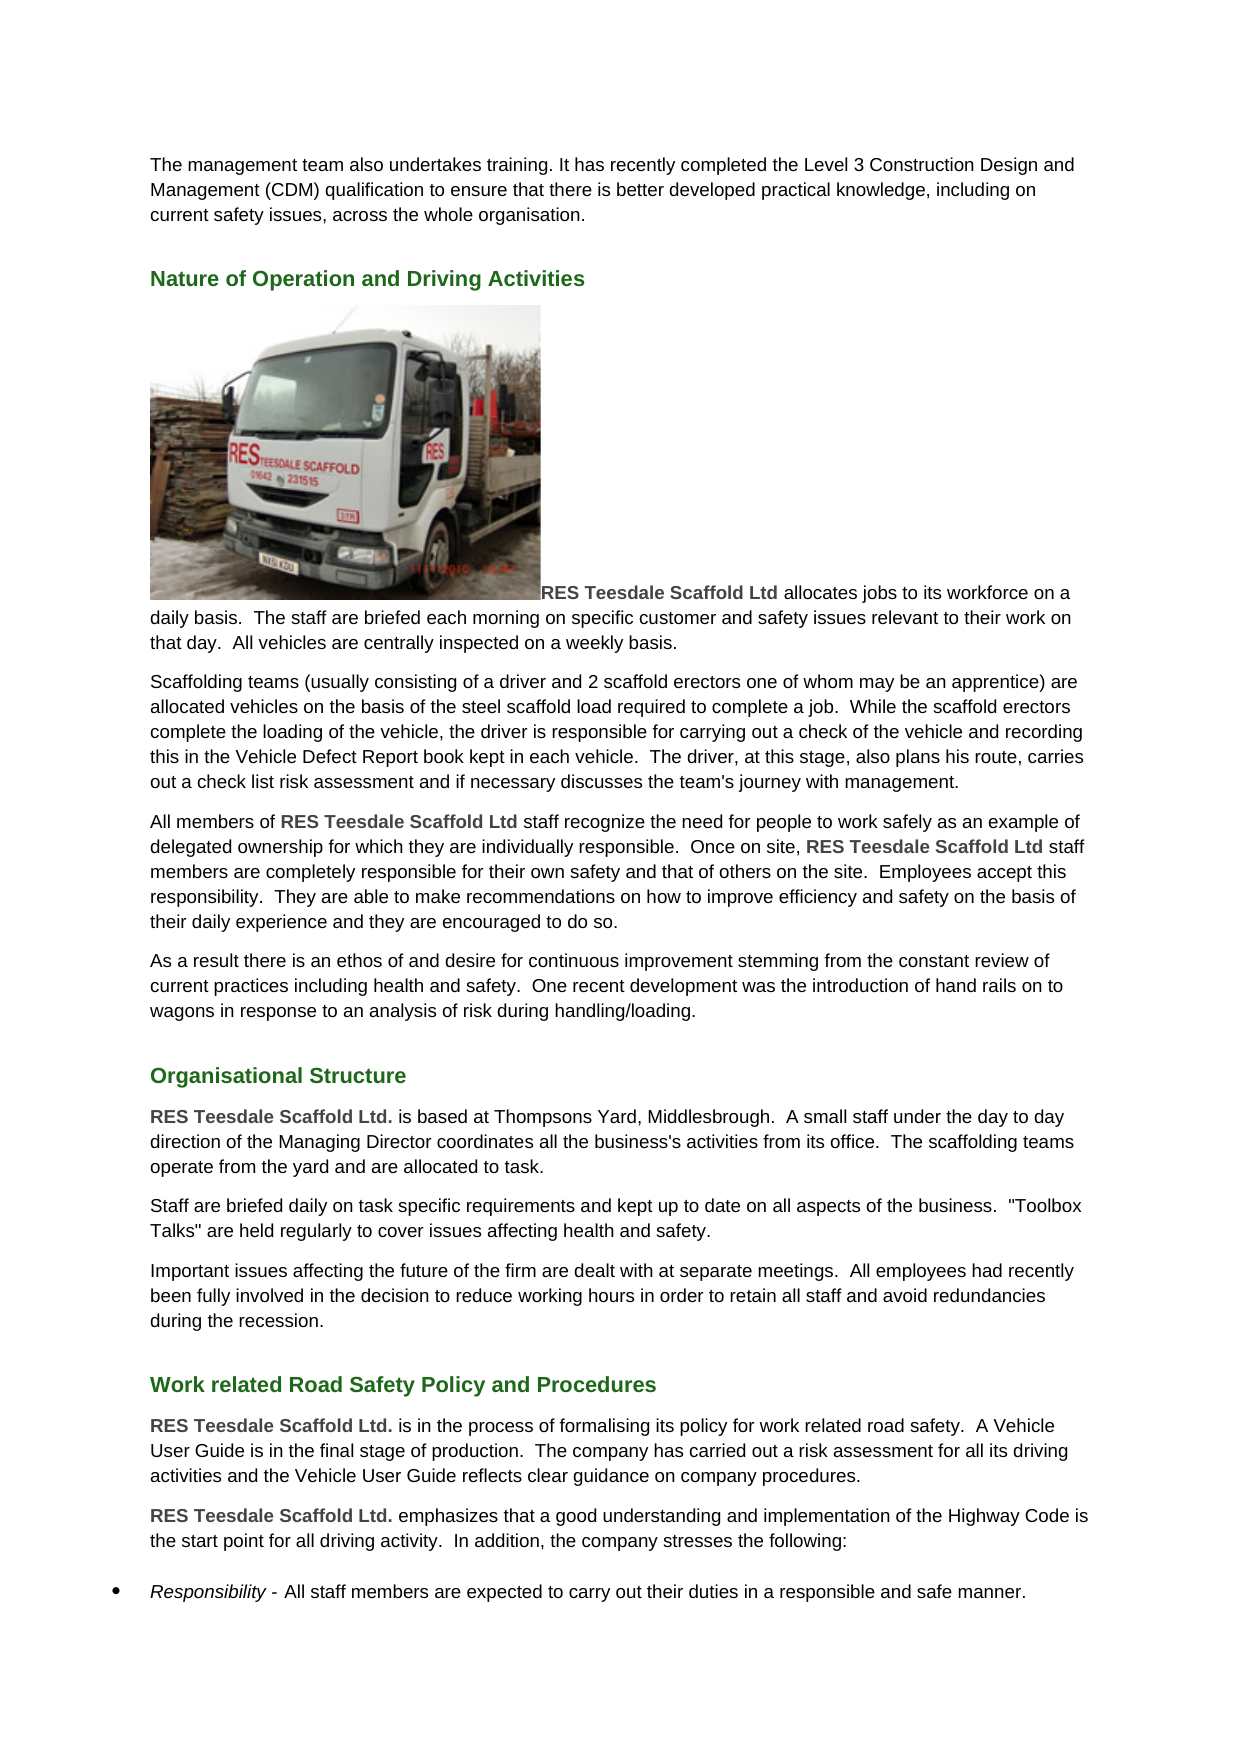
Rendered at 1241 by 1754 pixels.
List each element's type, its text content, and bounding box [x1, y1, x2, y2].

text Staff are briefed daily on task specific requirements and kept up to date on all aspects of the business. "Toolbox Talks" are held regularly to cover issues affecting health and safety. [150, 1192, 1090, 1242]
subtitle Organisational Structure [150, 1062, 1090, 1088]
text The management team also undertakes training. It has recently completed the Level 3 Construction Design and Management (CDM) qualification to ensure that there is better developed practical knowledge, including on current safety issues, across the whole organisation. [150, 150, 1090, 225]
text RES Teesdale Scaffold Ltd. emphasizes that a good understanding and implementation of the Highway Code is the start point for all driving activity. In addition, the company stresses the following: [150, 1501, 1090, 1551]
text Scaffolding teams (usually consisting of a driver and 2 scaffold erectors one of whom may be an apprentice) are allocated vehicles on the basis of the steel scaffold load required to complete a job. While the scaffold erectors complete the loading of the vehicle, the driver is responsible for carrying out a check of the vehicle and recording this in the Vehicle Defect Report book kept in each vehicle. The driver, at this stage, also plans his route, carries out a check list risk assessment and if necessary discusses the team's journey with management. [150, 668, 1090, 793]
text RES Teesdale Scaffold Ltd. is in the process of formalising its policy for work related road safety. A Vehicle User Guide is in the final stage of production. The company has carried out a risk assessment for all its driving activities and the Vehicle User Guide reflects clear guidance on company procedures. [150, 1412, 1090, 1487]
list Responsibility - All staff members are expected to carry out their duties in a responsible and safe manner. [112, 1581, 1090, 1603]
subtitle Work related Road Safety Policy and Procedures [150, 1372, 1090, 1397]
picture [150, 305, 541, 600]
text Important issues affecting the future of the firm are dealt with at separate meetings. All employees had recently been fully involved in the decision to reduce working hours in order to retain all staff and avoid redundancies during the recession. [150, 1256, 1090, 1331]
text RES Teesdale Scaffold Ltd. is based at Thompsons Yard, Middlesbrough. A small staff under the day to day direction of the Managing Director coordinates all the business's activities from its office. The scaffolding teams operate from the yard and are allocated to task. [150, 1102, 1090, 1177]
text All members of RES Teesdale Scaffold Ltd staff recognize the need for people to work safely as an example of delegated ownership for which they are individually responsible. Once on site, RES Teesdale Scaffold Ltd staff members are completely responsible for their own safety and that of others on the site. Employees accept this responsibility. They are able to make recommendations on how to improve efficiency and safety on the basis of their daily experience and they are encouraged to do so. [150, 807, 1090, 932]
text As a result there is an ethos of and desire for continuous improvement stemming from the constant review of current practices including health and safety. One recent development was the introduction of hand rails on to wagons in response to an analysis of risk during handling/loading. [150, 947, 1090, 1022]
subtitle Nature of Operation and Driving Activities [150, 266, 1090, 291]
